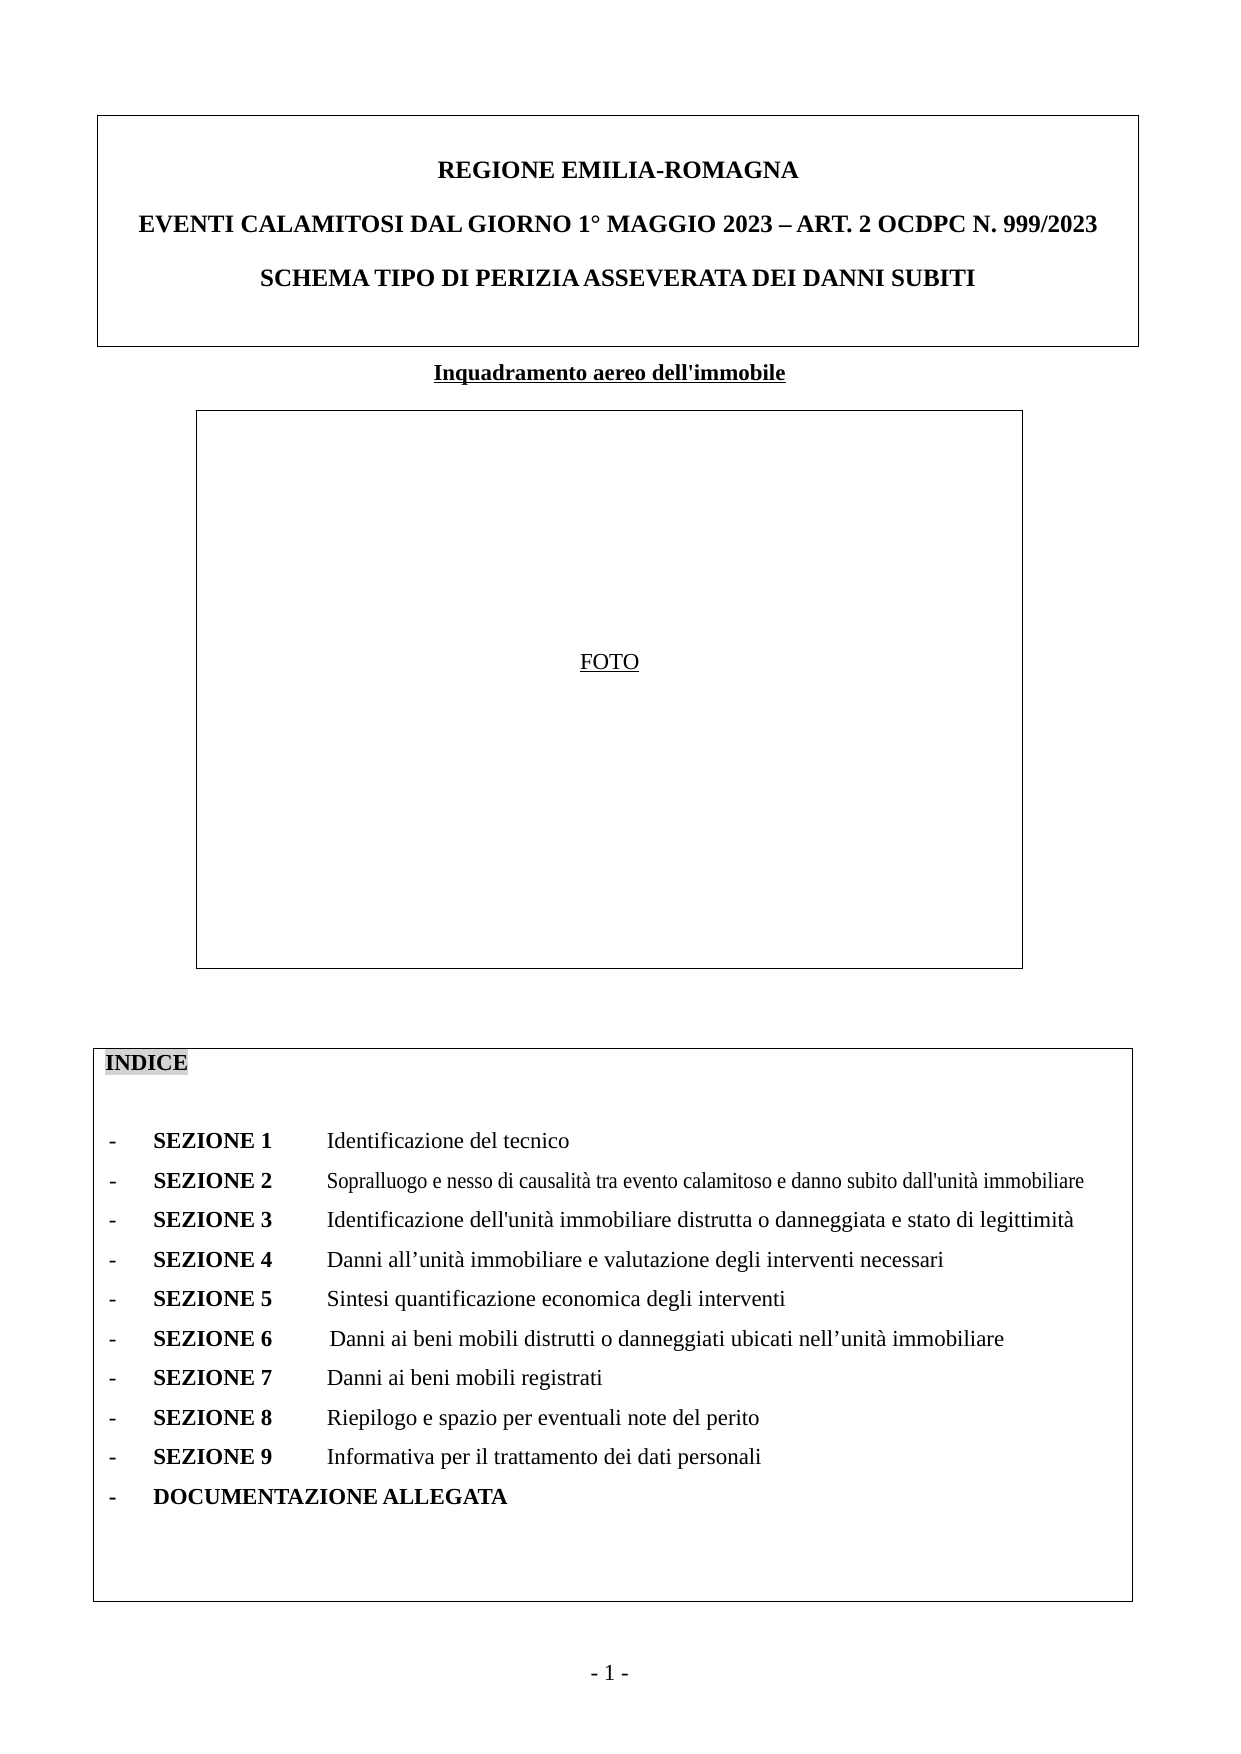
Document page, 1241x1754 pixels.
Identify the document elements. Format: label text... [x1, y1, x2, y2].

table_header REGIONE EMILIA-ROMAGNA EVENTI CALAMITOSI DAL GIORNO 1° MAGGIO 2023 – ART. 2 OCDPC N. 999/2023 SCHEMA TIPO DI PERIZIA ASSEVERATA DEI DANNI SUBITI [98, 116, 1138, 346]
table_header INDICE SEZIONE 1 Identificazione del tecnico SEZIONE 2 Sopralluogo e nesso di causalità tra evento calamitoso e danno subito dall'unità immobiliare SEZIONE 3 Identificazione dell'unità immobiliare distrutta o danneggiata e stato di legittimità SEZIONE 4 Danni all’unità immobiliare e valutazione degli interventi necessari SEZIONE 5 Sintesi quantificazione economica degli interventi SEZIONE 6 Danni ai beni mobili distrutti o danneggiati ubicati nell’unità immobiliare SEZIONE 7 Danni ai beni mobili registrati SEZIONE 8 Riepilogo e spazio per eventuali note del perito SEZIONE 9 Informativa per il trattamento dei dati personali DOCUMENTAZIONE ALLEGATA [94, 1049, 1132, 1601]
text Inquadramento aereo dell'immobile [97, 359, 1122, 385]
table_header FOTO [197, 411, 1022, 967]
